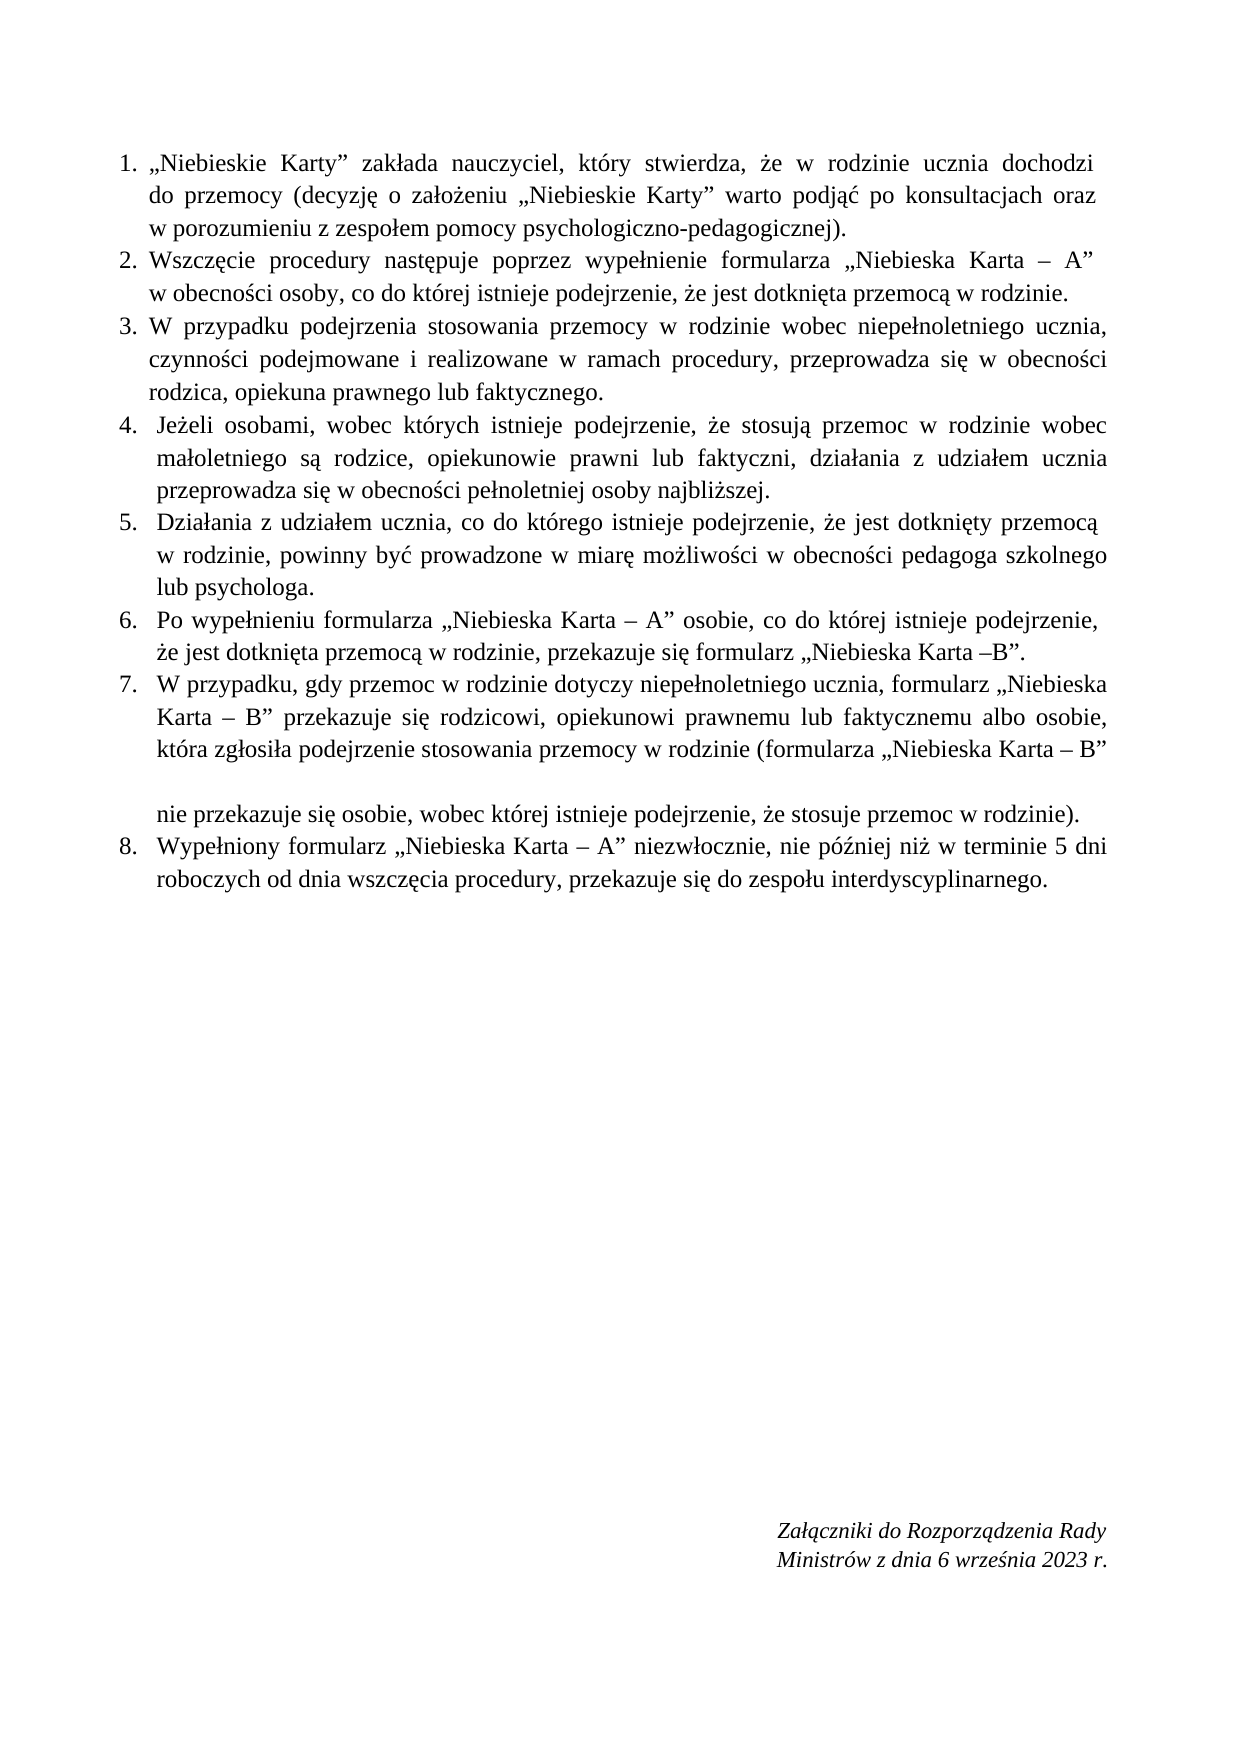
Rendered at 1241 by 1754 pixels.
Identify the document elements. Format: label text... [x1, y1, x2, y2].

text Załączniki do Rozporządzenia Rady Ministrów z dnia 6 września 2023 r. [751, 1517, 1108, 1573]
list Wszczęcie procedury następuje poprzez wypełnienie formularza „Niebieska Karta – A” w obecności osoby, co do której istnieje podejrzenie, że jest dotknięta przemocą w rodzinie. [119, 245, 1108, 307]
list Wypełniony formularz „Niebieska Karta – A” niezwłocznie, nie później niż w terminie 5 dni roboczych od dnia wszczęcia procedury, przekazuje się do zespołu interdyscyplinarnego. [119, 831, 1108, 893]
list Po wypełnieniu formularza „Niebieska Karta – A” osobie, co do której istnieje podejrzenie, że jest dotknięta przemocą w rodzinie, przekazuje się formularz „Niebieska Karta –B”. [119, 605, 1108, 666]
list W przypadku podejrzenia stosowania przemocy w rodzinie wobec niepełnoletniego ucznia, czynności podejmowane i realizowane w ramach procedury, przeprowadza się w obecności rodzica, opiekuna prawnego lub faktycznego. [119, 311, 1108, 406]
list Działania z udziałem ucznia, co do którego istnieje podejrzenie, że jest dotknięty przemocą w rodzinie, powinny być prowadzone w miarę możliwości w obecności pedagoga szkolnego lub psychologa. [119, 507, 1108, 601]
list Jeżeli osobami, wobec których istnieje podejrzenie, że stosują przemoc w rodzinie wobec małoletniego są rodzice, opiekunowie prawni lub faktyczni, działania z udziałem ucznia przeprowadza się w obecności pełnoletniej osoby najbliższej. [119, 410, 1108, 504]
list W przypadku, gdy przemoc w rodzinie dotyczy niepełnoletniego ucznia, formularz „Niebieska Karta – B” przekazuje się rodzicowi, opiekunowi prawnemu lub faktycznemu albo osobie, która zgłosiła podejrzenie stosowania przemocy w rodzinie (formularza „Niebieska Karta – B” nie przekazuje się osobie, wobec której istnieje podejrzenie, że stosuje przemoc w rodzinie). [119, 669, 1108, 828]
list „Niebieskie Karty” zakłada nauczyciel, który stwierdza, że w rodzinie ucznia dochodzi do przemocy (decyzję o założeniu „Niebieskie Karty” warto podjąć po konsultacjach oraz w porozumieniu z zespołem pomocy psychologiczno-pedagogicznej). [119, 148, 1108, 242]
